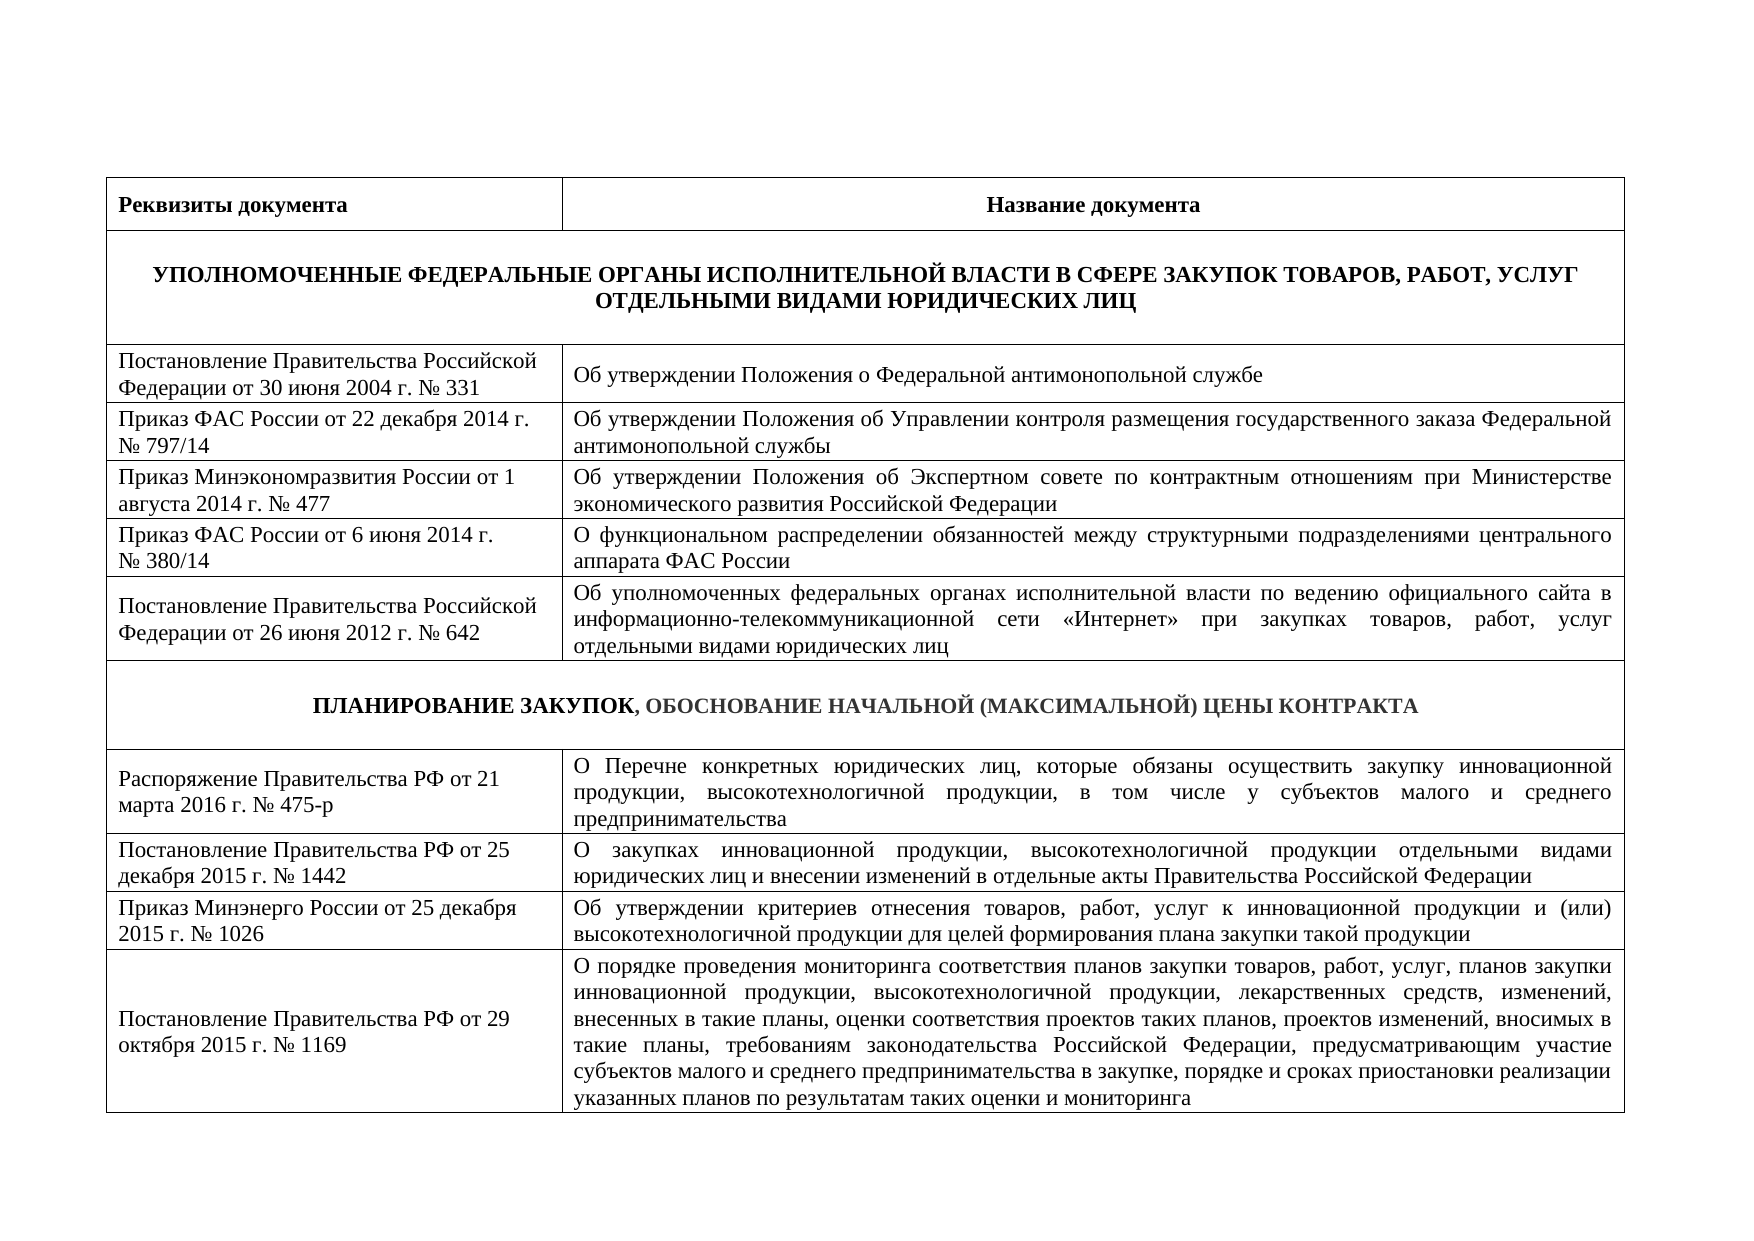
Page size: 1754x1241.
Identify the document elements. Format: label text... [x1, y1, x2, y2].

table_cell Приказ Минэкономразвития России от 1 августа 2014 г. № 477 [107, 461, 562, 518]
table_header Название документа [563, 178, 1624, 229]
table_cell О функциональном распределении обязанностей между структурными подразделениями центрального аппарата ФАС России [563, 519, 1624, 576]
table_cell УПОЛНОМОЧЕННЫЕ ФЕДЕРАЛЬНЫЕ ОРГАНЫ ИСПОЛНИТЕЛЬНОЙ ВЛАСТИ В СФЕРЕ ЗАКУПОК ТОВАРОВ, РАБОТ, УСЛУГ ОТДЕЛЬНЫМИ ВИДАМИ ЮРИДИЧЕСКИХ ЛИЦ [107, 231, 1624, 344]
table_cell Постановление Правительства РФ от 25 декабря 2015 г. № 1442 [107, 834, 562, 891]
table_cell ПЛАНИРОВАНИЕ ЗАКУПОК, ОБОСНОВАНИЕ НАЧАЛЬНОЙ (МАКСИМАЛЬНОЙ) ЦЕНЫ КОНТРАКТА [107, 661, 1624, 749]
table_cell Об утверждении Положения о Федеральной антимонопольной службе [563, 345, 1624, 402]
table_cell Приказ ФАС России от 22 декабря 2014 г. № 797/14 [107, 403, 562, 460]
table_cell О закупках инновационной продукции, высокотехнологичной продукции отдельными видами юридических лиц и внесении изменений в отдельные акты Правительства Российской Федерации [563, 834, 1624, 891]
table_header Реквизиты документа [107, 178, 562, 229]
table_cell Об уполномоченных федеральных органах исполнительной власти по ведению официального сайта в информационно-телекоммуникационной сети «Интернет» при закупках товаров, работ, услуг отдельными видами юридических лиц [563, 577, 1624, 660]
table_cell Об утверждении Положения об Управлении контроля размещения государственного заказа Федеральной антимонопольной службы [563, 403, 1624, 460]
table_cell Постановление Правительства Российской Федерации от 30 июня 2004 г. № 331 [107, 345, 562, 402]
table_cell О Перечне конкретных юридических лиц, которые обязаны осуществить закупку инновационной продукции, высокотехнологичной продукции, в том числе у субъектов малого и среднего предпринимательства [563, 750, 1624, 833]
table_cell Постановление Правительства РФ от 29 октября 2015 г. № 1169 [107, 950, 562, 1112]
table_cell Приказ Минэнерго России от 25 декабря 2015 г. № 1026 [107, 892, 562, 949]
table_cell Об утверждении Положения об Экспертном совете по контрактным отношениям при Министерстве экономического развития Российской Федерации [563, 461, 1624, 518]
table_cell Постановление Правительства Российской Федерации от 26 июня 2012 г. № 642 [107, 577, 562, 660]
table_cell Приказ ФАС России от 6 июня 2014 г. № 380/14 [107, 519, 562, 576]
table_cell Распоряжение Правительства РФ от 21 марта 2016 г. № 475-р [107, 750, 562, 833]
table_cell О порядке проведения мониторинга соответствия планов закупки товаров, работ, услуг, планов закупки инновационной продукции, высокотехнологичной продукции, лекарственных средств, изменений, внесенных в такие планы, оценки соответствия проектов таких планов, проектов изменений, вносимых в такие планы, требованиям законодательства Российской Федерации, предусматривающим участие субъектов малого и среднего предпринимательства в закупке, порядке и сроках приостановки реализации указанных планов по результатам таких оценки и мониторинга [563, 950, 1624, 1112]
